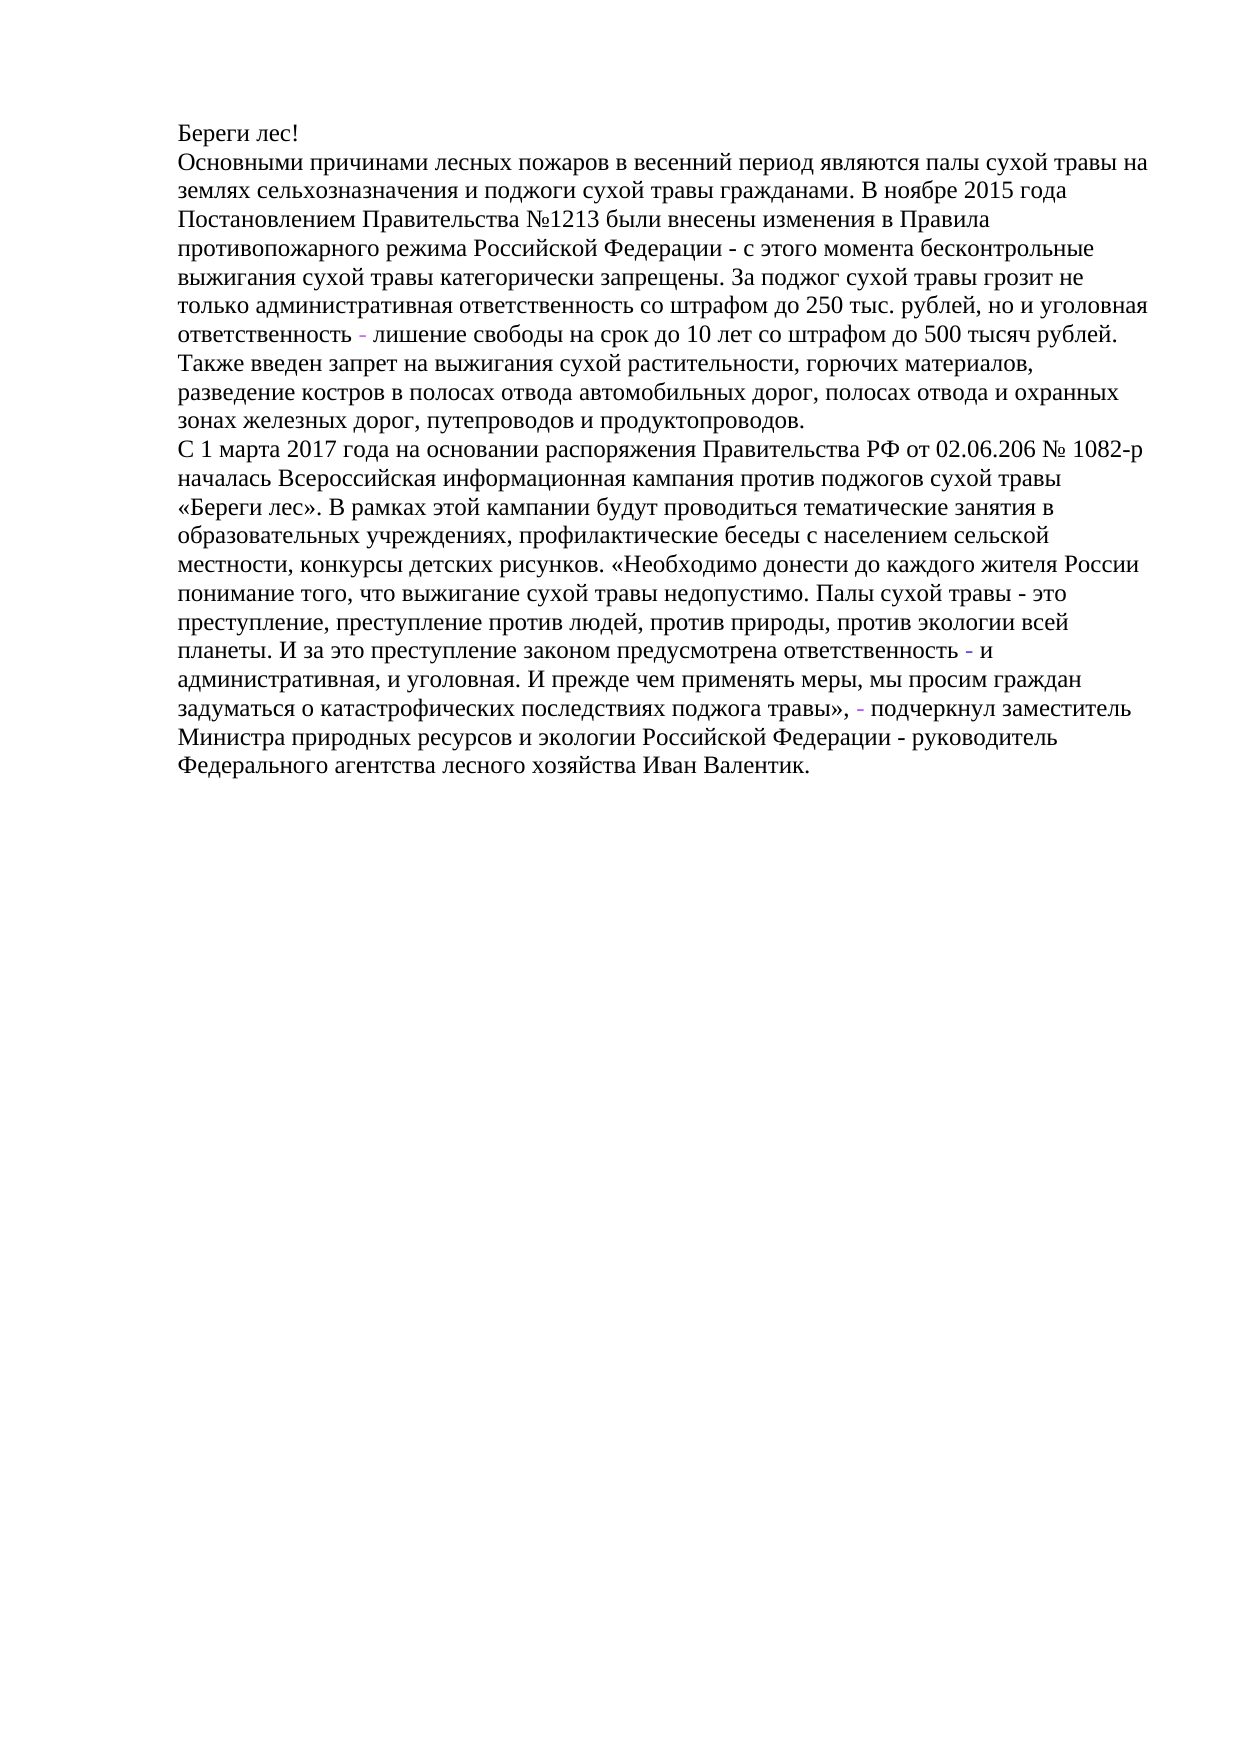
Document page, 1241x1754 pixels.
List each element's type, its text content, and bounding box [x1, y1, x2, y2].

text С 1 марта 2017 года на основании распоряжения Правительства РФ от 02.06.206 № 1082-р началась Всероссийская информационная кампания против поджогов сухой травы «Береги лес». В рамках этой кампании будут проводиться тематические занятия в образовательных учреждениях, профилактические беседы с населением сельской местности, конкурсы детских рисунков. «Необходимо донести до каждого жителя России понимание того, что выжигание сухой травы недопустимо. Палы сухой травы - это преступление, преступление против людей, против природы, против экологии всей планеты. И за это преступление законом предусмотрена ответственность - и административная, и уголовная. И прежде чем применять меры, мы просим граждан задуматься о катастрофических последствиях поджога травы», - подчеркнул заместитель Министра природных ресурсов и экологии Российской Федерации - руководитель Федерального агентства лесного хозяйства Иван Валентик. [177, 434, 1152, 779]
text Береги лес! [177, 118, 1152, 147]
text Основными причинами лесных пожаров в весенний период являются палы сухой травы на землях сельхозназначения и поджоги сухой травы гражданами. В ноябре 2015 года Постановлением Правительства №1213 были внесены изменения в Правила противопожарного режима Российской Федерации - с этого момента бесконтрольные выжигания сухой травы категорически запрещены. За поджог сухой травы грозит не только административная ответственность со штрафом до 250 тыс. рублей, но и уголовная ответственность - лишение свободы на срок до 10 лет со штрафом до 500 тысяч рублей. [177, 147, 1152, 348]
text Также введен запрет на выжигания сухой растительности, горючих материалов, разведение костров в полосах отвода автомобильных дорог, полосах отвода и охранных зонах железных дорог, путепроводов и продуктопроводов. [177, 348, 1152, 434]
